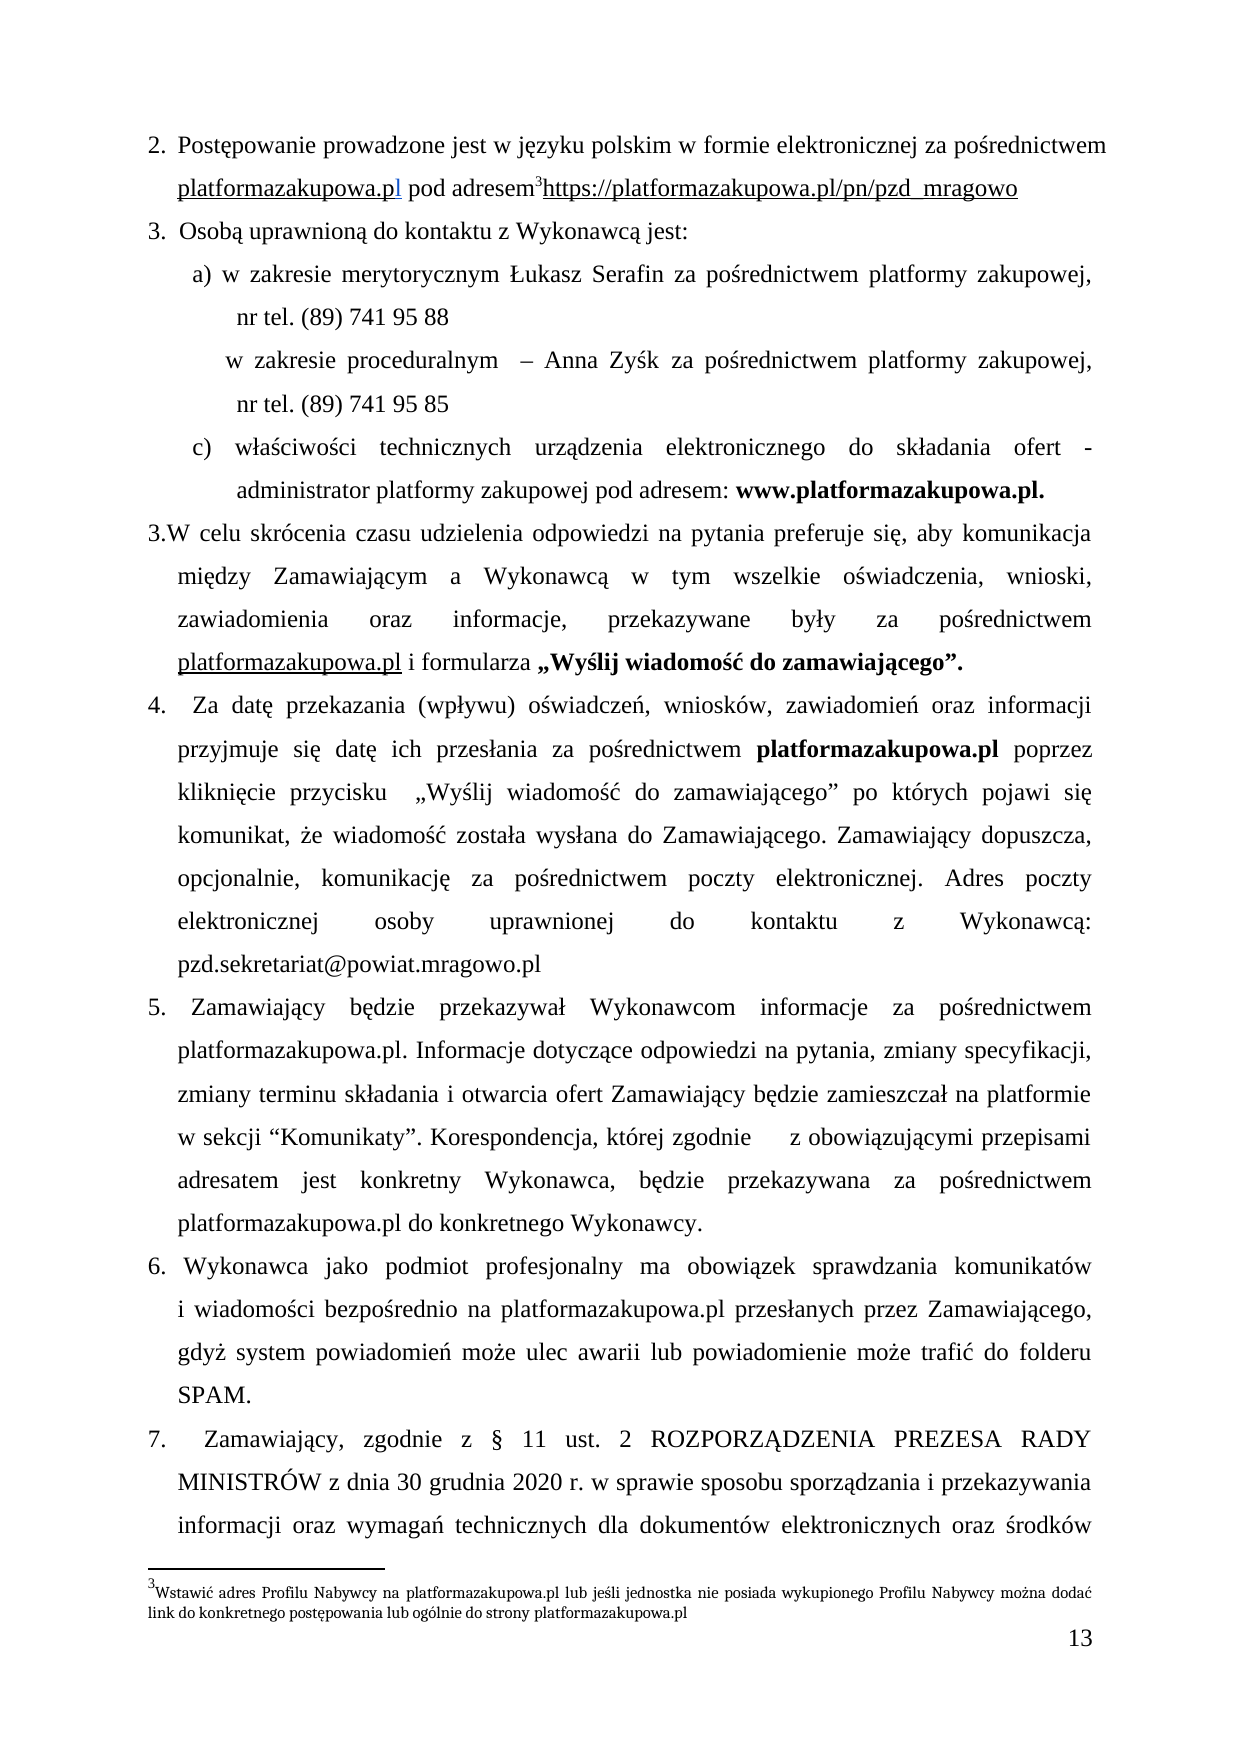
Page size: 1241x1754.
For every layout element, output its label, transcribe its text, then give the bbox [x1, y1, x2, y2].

text a) w zakresie merytorycznym Łukasz Serafin za pośrednictwem platformy zakupowej, nr tel. (89) 741 95 88 [192, 259, 1092, 331]
text c) właściwości technicznych urządzenia elektronicznego do składania ofert - administrator platformy zakupowej pod adresem: www.platformazakupowa.pl. [192, 432, 1092, 504]
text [148, 1424, 1092, 1539]
text w zakresie proceduralnym – Anna Zyśk za pośrednictwem platformy zakupowej, nr tel. (89) 741 95 85 [192, 346, 1092, 417]
text 4. Za datę przekazania (wpływu) oświadczeń, wniosków, zawiadomień oraz informacji przyjmuje się datę ich przesłania za pośrednictwem platformazakupowa.pl poprzez kliknięcie przycisku „Wyślij wiadomość do zamawiającego” po których pojawi się komunikat, że wiadomość została wysłana do Zamawiającego. Zamawiający dopuszcza, opcjonalnie, komunikację za pośrednictwem poczty elektronicznej. Adres poczty elektronicznej osoby uprawnionej do kontaktu z Wykonawcą: pzd.sekretariat@powiat.mragowo.pl [148, 691, 1092, 978]
list Postępowanie prowadzone jest w języku polskim w formie elektronicznej za pośrednictwem platformazakupowa.pl pod adresemhttps://platformazakupowa.pl/pn/pzd_mragowo [148, 130, 1107, 202]
text 5. Zamawiający będzie przekazywał Wykonawcom informacje za pośrednictwem platformazakupowa.pl. Informacje dotyczące odpowiedzi na pytania, zmiany specyfikacji, zmiany terminu składania i otwarcia ofert Zamawiający będzie zamieszczał na platformie w sekcji “Komunikaty”. Korespondencja, której zgodnie z obowiązującymi przepisami adresatem jest konkretny Wykonawca, będzie przekazywana za pośrednictwem platformazakupowa.pl do konkretnego Wykonawcy. [148, 992, 1092, 1237]
text 3.W celu skrócenia czasu udzielenia odpowiedzi na pytania preferuje się, aby komunikacja między Zamawiającym a Wykonawcą w tym wszelkie oświadczenia, wnioski, zawiadomienia oraz informacje, przekazywane były za pośrednictwem platformazakupowa.pl i formularza „Wyślij wiadomość do zamawiającego”. [148, 518, 1092, 676]
list 3. Osobą uprawnioną do kontaktu z Wykonawcą jest: [148, 216, 1092, 245]
text 6. Wykonawca jako podmiot profesjonalny ma obowiązek sprawdzania komunikatów i wiadomości bezpośrednio na platformazakupowa.pl przesłanych przez Zamawiającego, gdyż system powiadomień może ulec awarii lub powiadomienie może trafić do folderu SPAM. [148, 1251, 1092, 1409]
